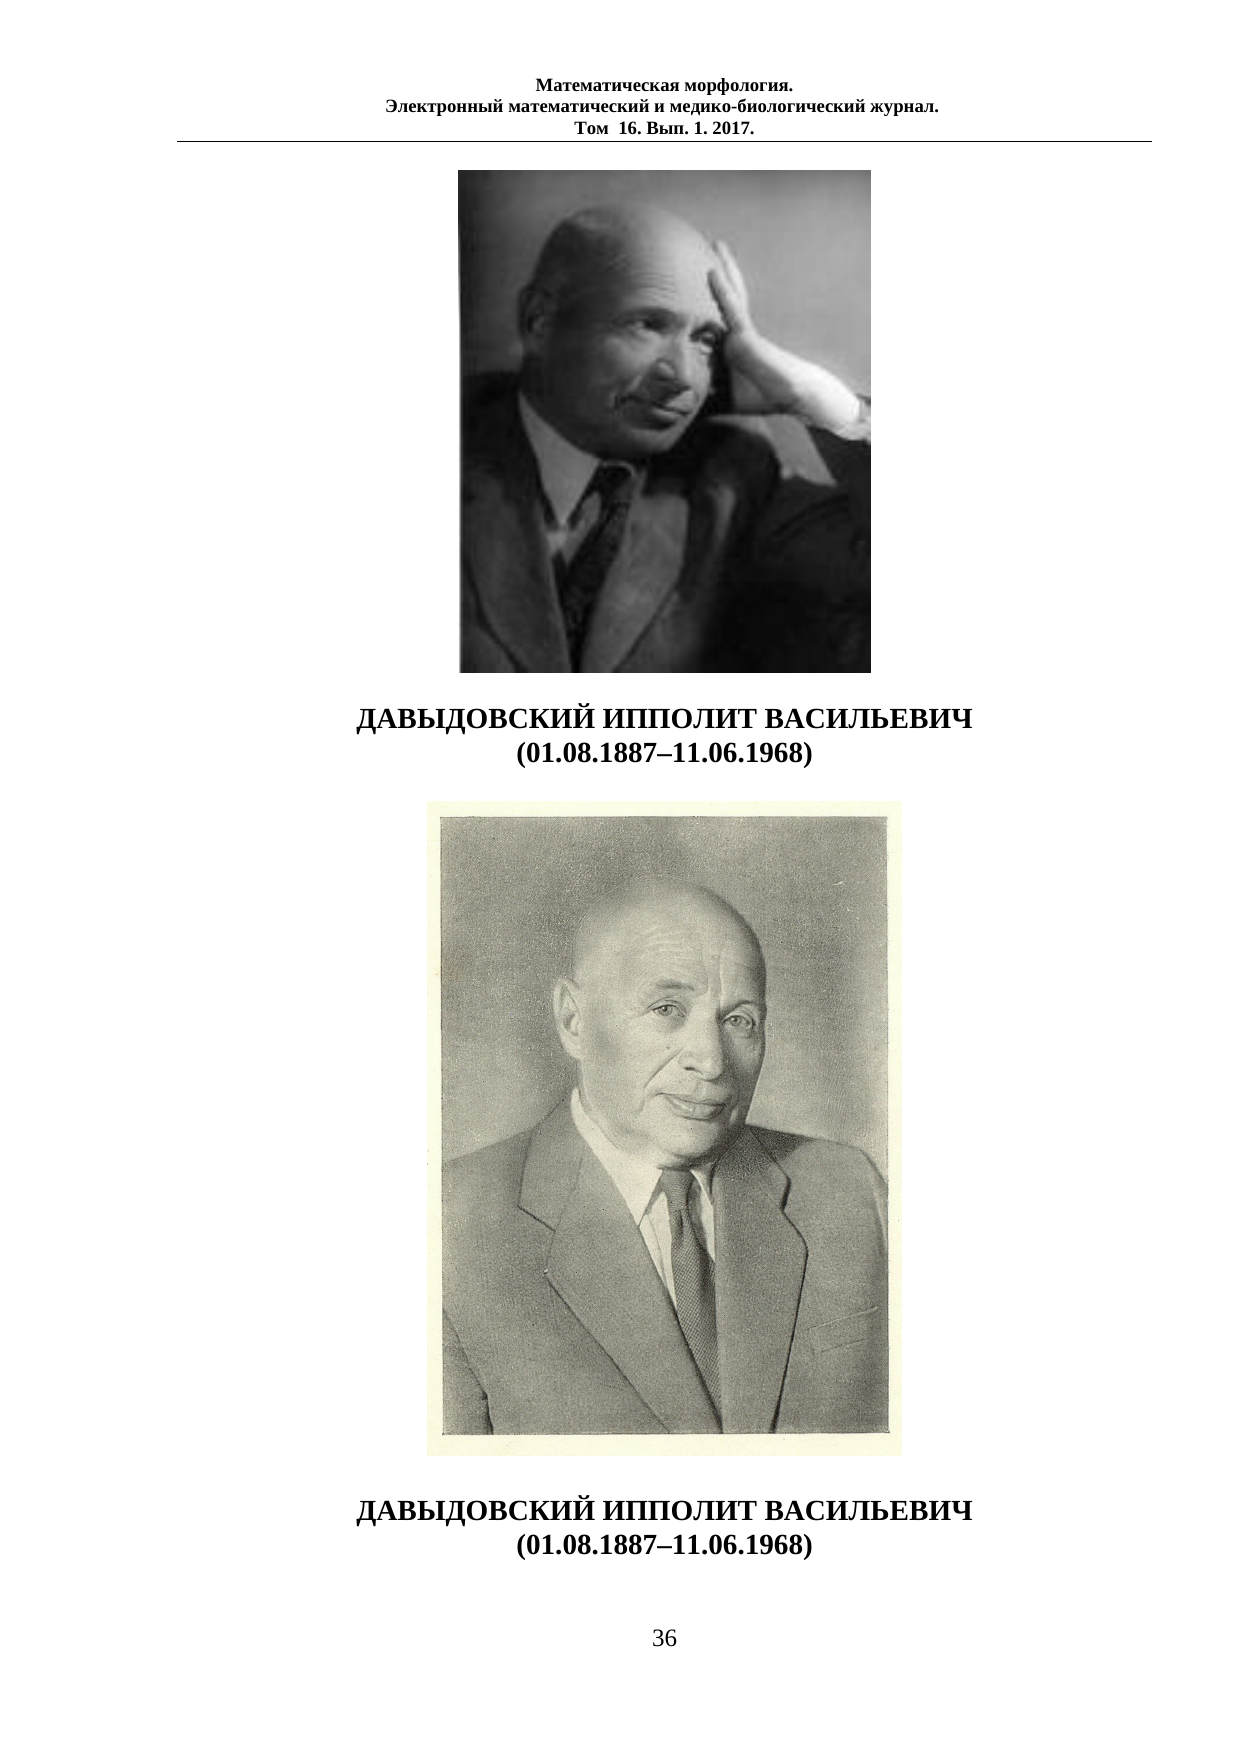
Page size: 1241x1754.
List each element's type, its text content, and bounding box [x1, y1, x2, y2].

text (01.08.1887–11.06.1968) [177, 1527, 1152, 1561]
text ДАВЫДОВСКИЙ ИППОЛИТ ВАСИЛЬЕВИЧ [177, 701, 1152, 735]
text (01.08.1887–11.06.1968) [177, 735, 1152, 768]
picture [427, 801, 902, 1456]
text ДАВЫДОВСКИЙ ИППОЛИТ ВАСИЛЬЕВИЧ [177, 1493, 1152, 1527]
picture [458, 170, 871, 673]
